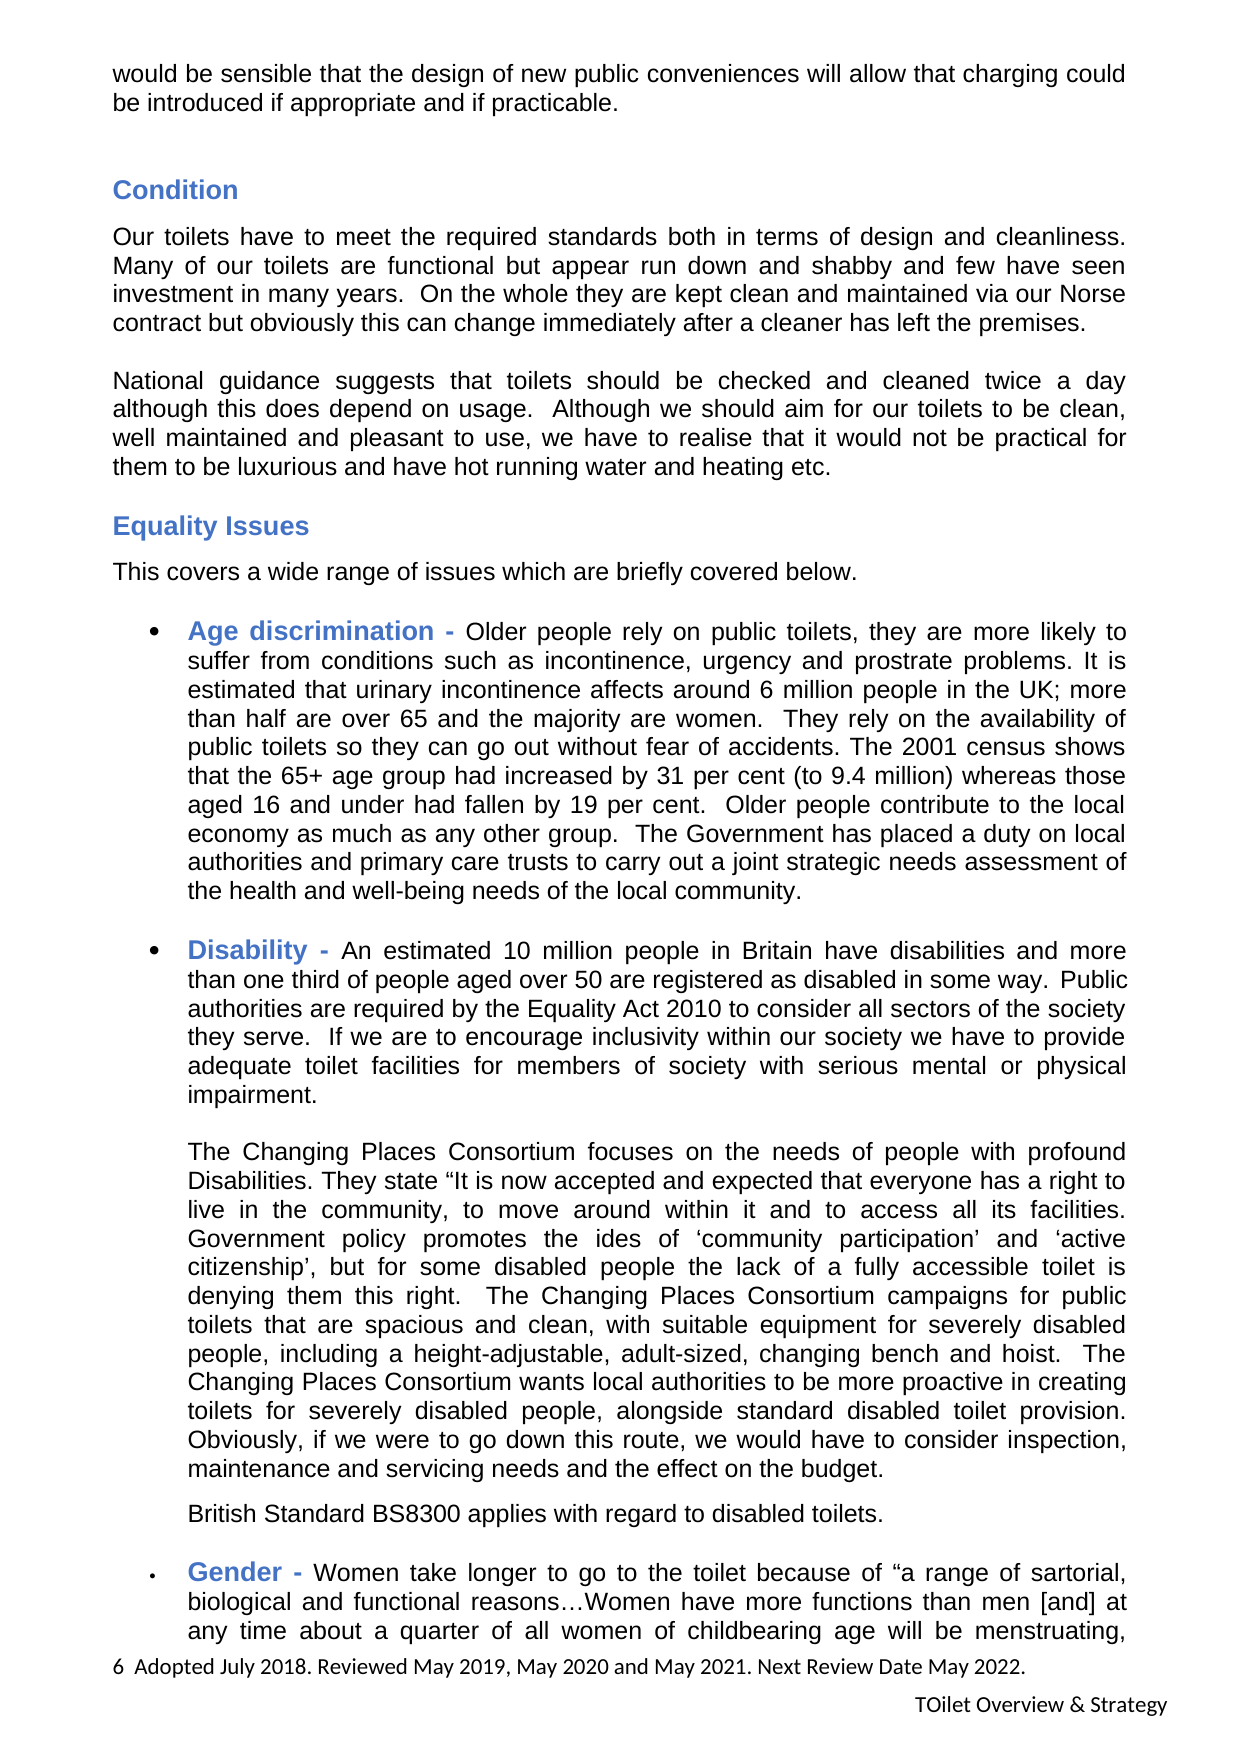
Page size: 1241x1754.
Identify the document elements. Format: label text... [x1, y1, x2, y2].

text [112, 59, 1128, 117]
list Age discrimination - Older people rely on public toilets, they are more likely to suffer from conditions such as incontinence, urgency and prostrate problems. It is estimated that urinary incontinence affects around 6 million people in the UK; more than half are over 65 and the majority are women. They rely on the availability of public toilets so they can go out without fear of accidents. The 2001 census shows that the 65+ age group had increased by 31 per cent (to 9.4 million) whereas those aged 16 and under had fallen by 19 per cent. Older people contribute to the local economy as much as any other group. The Government has placed a duty on local authorities and primary care trusts to carry out a joint strategic needs assessment of the health and well-being needs of the local community. [150, 615, 1128, 905]
text Equality Issues [112, 509, 1128, 541]
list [150, 1556, 1128, 1645]
text National guidance suggests that toilets should be checked and cleaned twice a day although this does depend on usage. Although we should aim for our toilets to be clean, well maintained and pleasant to use, we have to realise that it would not be practical for them to be luxurious and have hot running water and heating etc. [112, 366, 1128, 481]
text Our toilets have to meet the required standards both in terms of design and cleanliness. Many of our toilets are functional but appear run down and shabby and few have seen investment in many years. On the whole they are kept clean and maintained via our Norse contract but obviously this can change immediately after a cleaner has left the premises. [112, 222, 1128, 337]
list The Changing Places Consortium focuses on the needs of people with profound Disabilities. They state “It is now accepted and expected that everyone has a right to live in the community, to move around within it and to access all its facilities. Government policy promotes the ides of ‘community participation’ and ‘active citizenship’, but for some disabled people the lack of a fully accessible toilet is denying them this right. The Changing Places Consortium campaigns for public toilets that are spacious and clean, with suitable equipment for severely disabled people, including a height-adjustable, adult-sized, changing bench and hoist. The Changing Places Consortium wants local authorities to be more proactive in creating toilets for severely disabled people, alongside standard disabled toilet provision. Obviously, if we were to go down this route, we would have to consider inspection, maintenance and servicing needs and the effect on the budget. [187, 1137, 1128, 1482]
list British Standard BS8300 applies with regard to disabled toilets. [187, 1499, 1128, 1528]
text This covers a wide range of issues which are briefly covered below. [112, 557, 1128, 586]
list Disability - An estimated 10 million people in Britain have disabilities and more than one third of people aged over 50 are registered as disabled in some way. Public authorities are required by the Equality Act 2010 to consider all sectors of the society they serve. If we are to encourage inclusivity within our society we have to provide adequate toilet facilities for members of society with serious mental or physical impairment. [150, 934, 1128, 1109]
text Condition [112, 174, 1128, 205]
